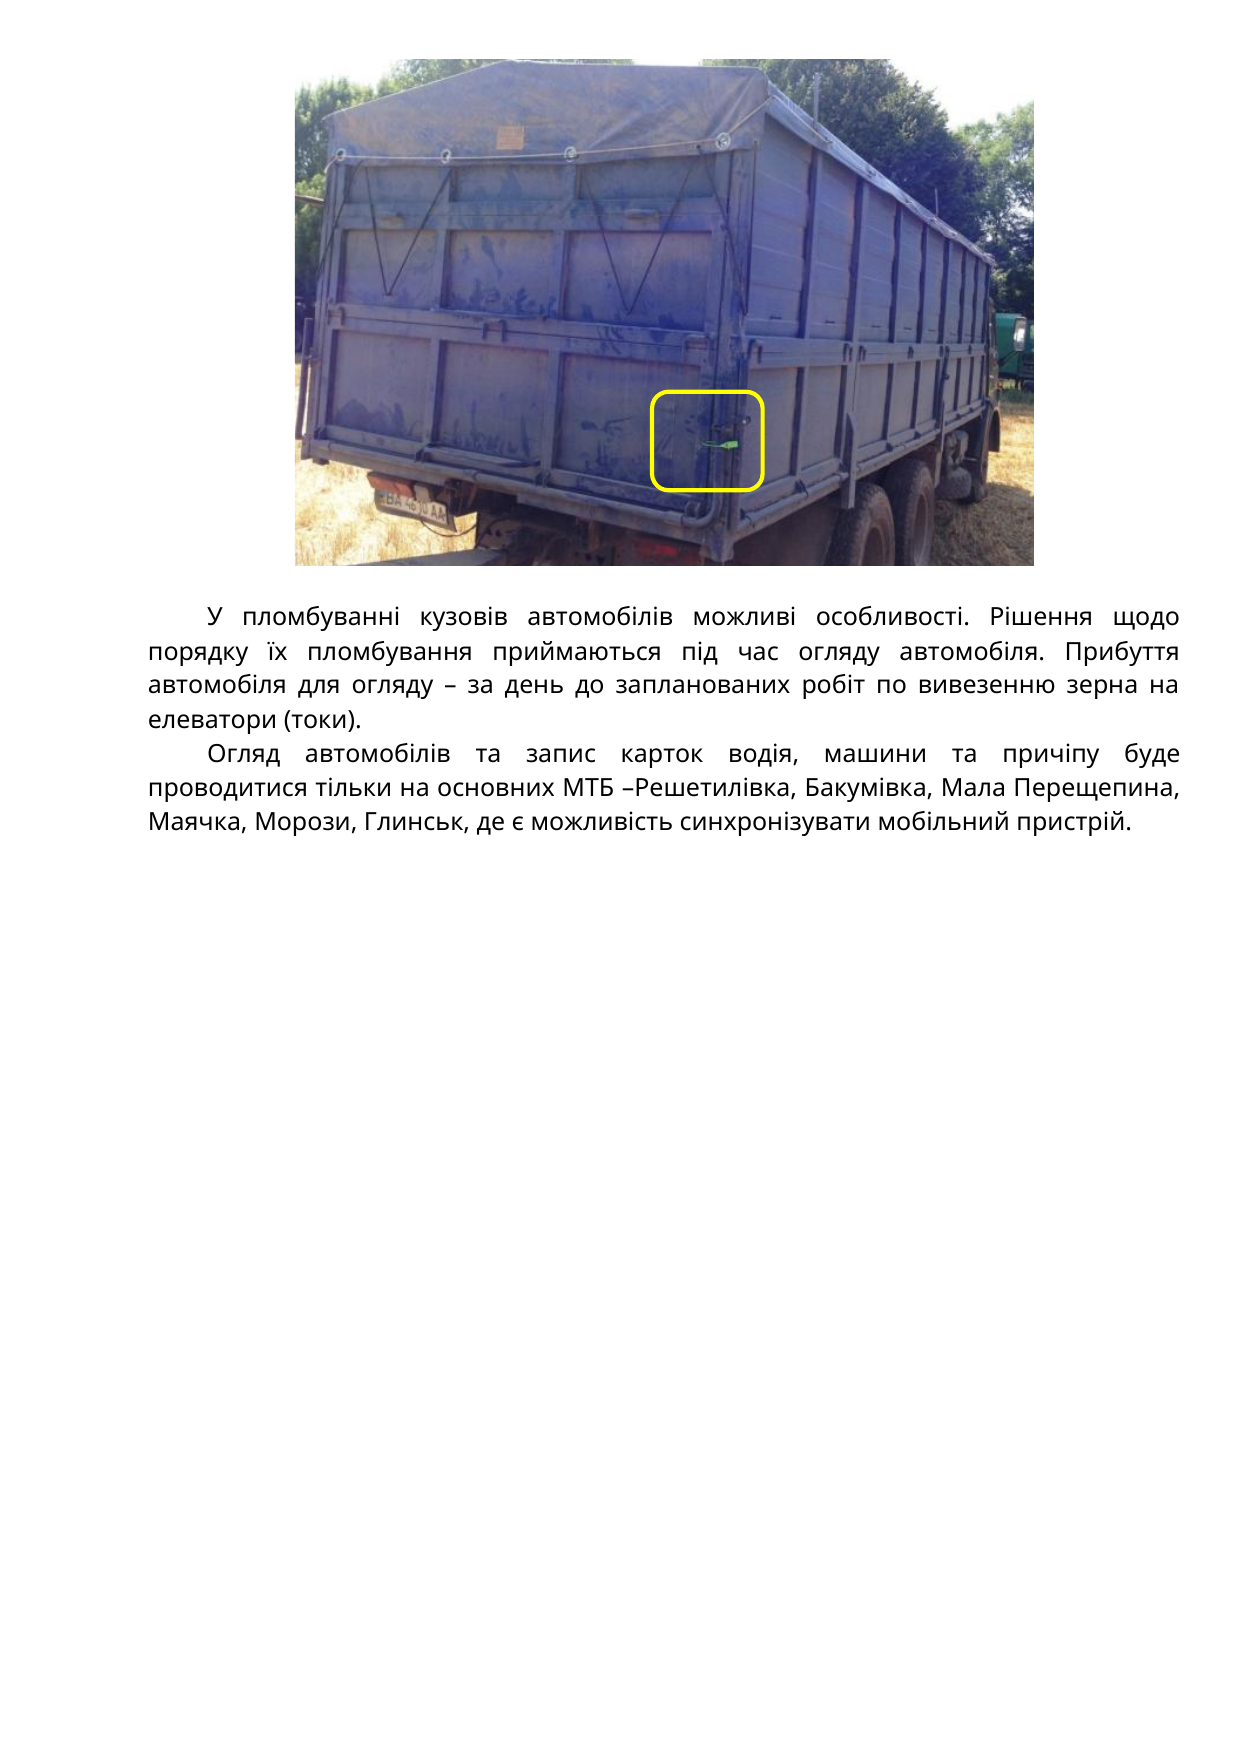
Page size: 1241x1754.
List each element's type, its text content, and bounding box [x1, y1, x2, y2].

picture [294, 59, 1034, 566]
text У пломбуванні кузовів автомобілів можливі особливості. Рішення щодо порядку їх пломбування приймаються під час огляду автомобіля. Прибуття автомобіля для огляду – за день до запланованих робіт по вивезенню зерна на елеватори (токи). [148, 599, 1181, 735]
text Огляд автомобілів та запис карток водія, машини та причіпу буде проводитися тільки на основних МТБ –Решетилівка, Бакумівка, Мала Перещепина, Маячка, Морози, Глинськ, де є можливість синхронізувати мобільний пристрій. [148, 735, 1181, 837]
